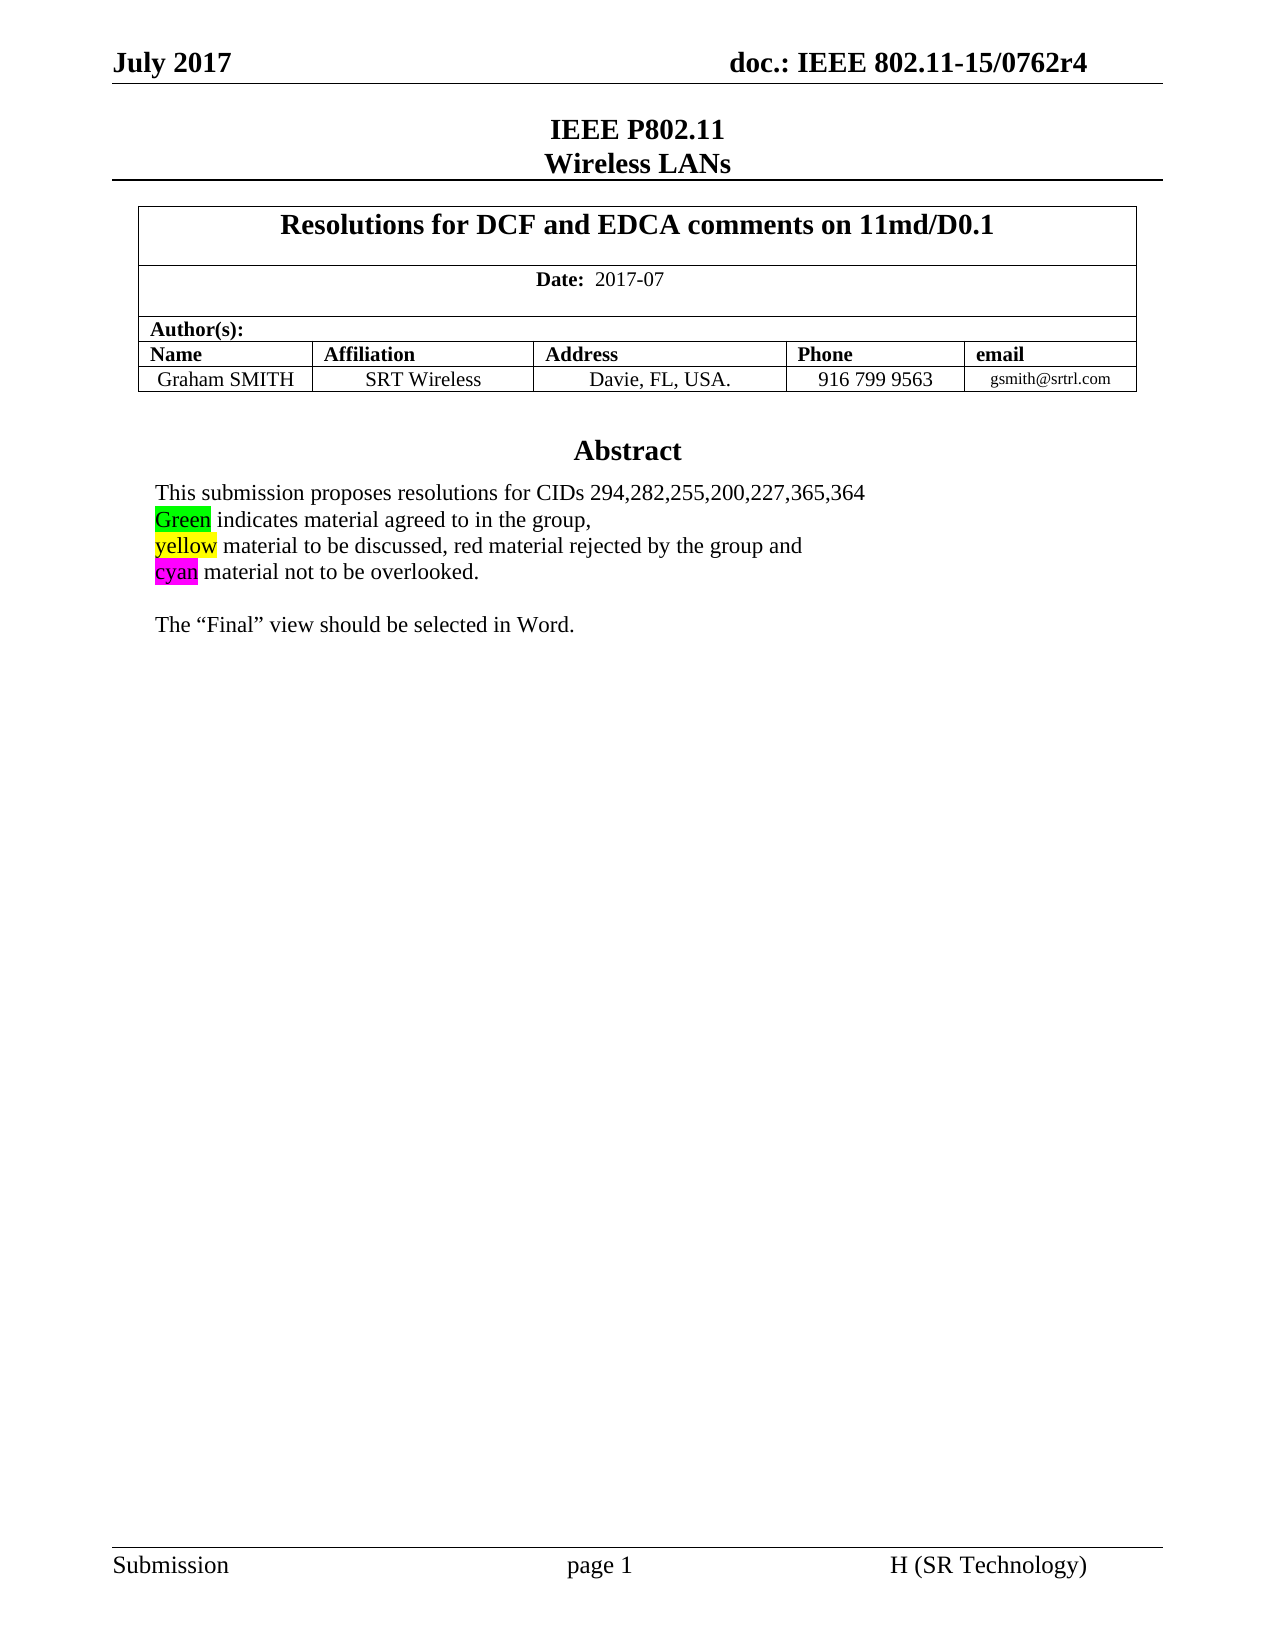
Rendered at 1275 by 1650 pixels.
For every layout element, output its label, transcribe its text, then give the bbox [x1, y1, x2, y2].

table_cell Date: 2017-07 [139, 266, 1136, 316]
table_cell Affiliation [313, 342, 533, 366]
table_header Resolutions for DCF and EDCA comments on 11md/D0.1 [139, 207, 1136, 265]
table_cell Phone [787, 342, 964, 366]
table_cell Address [534, 342, 786, 366]
table_cell gsmith@srtrl.com [965, 367, 1136, 391]
table_cell email [965, 342, 1136, 366]
table_cell Name [139, 342, 312, 366]
table_cell Author(s): [139, 317, 1136, 341]
table_cell SRT Wireless [313, 367, 533, 391]
text IEEE P802.11 Wireless LANs [112, 112, 1163, 179]
table_cell Graham SMITH [139, 367, 312, 391]
table_cell Davie, FL, USA. [534, 367, 786, 391]
table_cell 916 799 9563 [787, 367, 964, 391]
